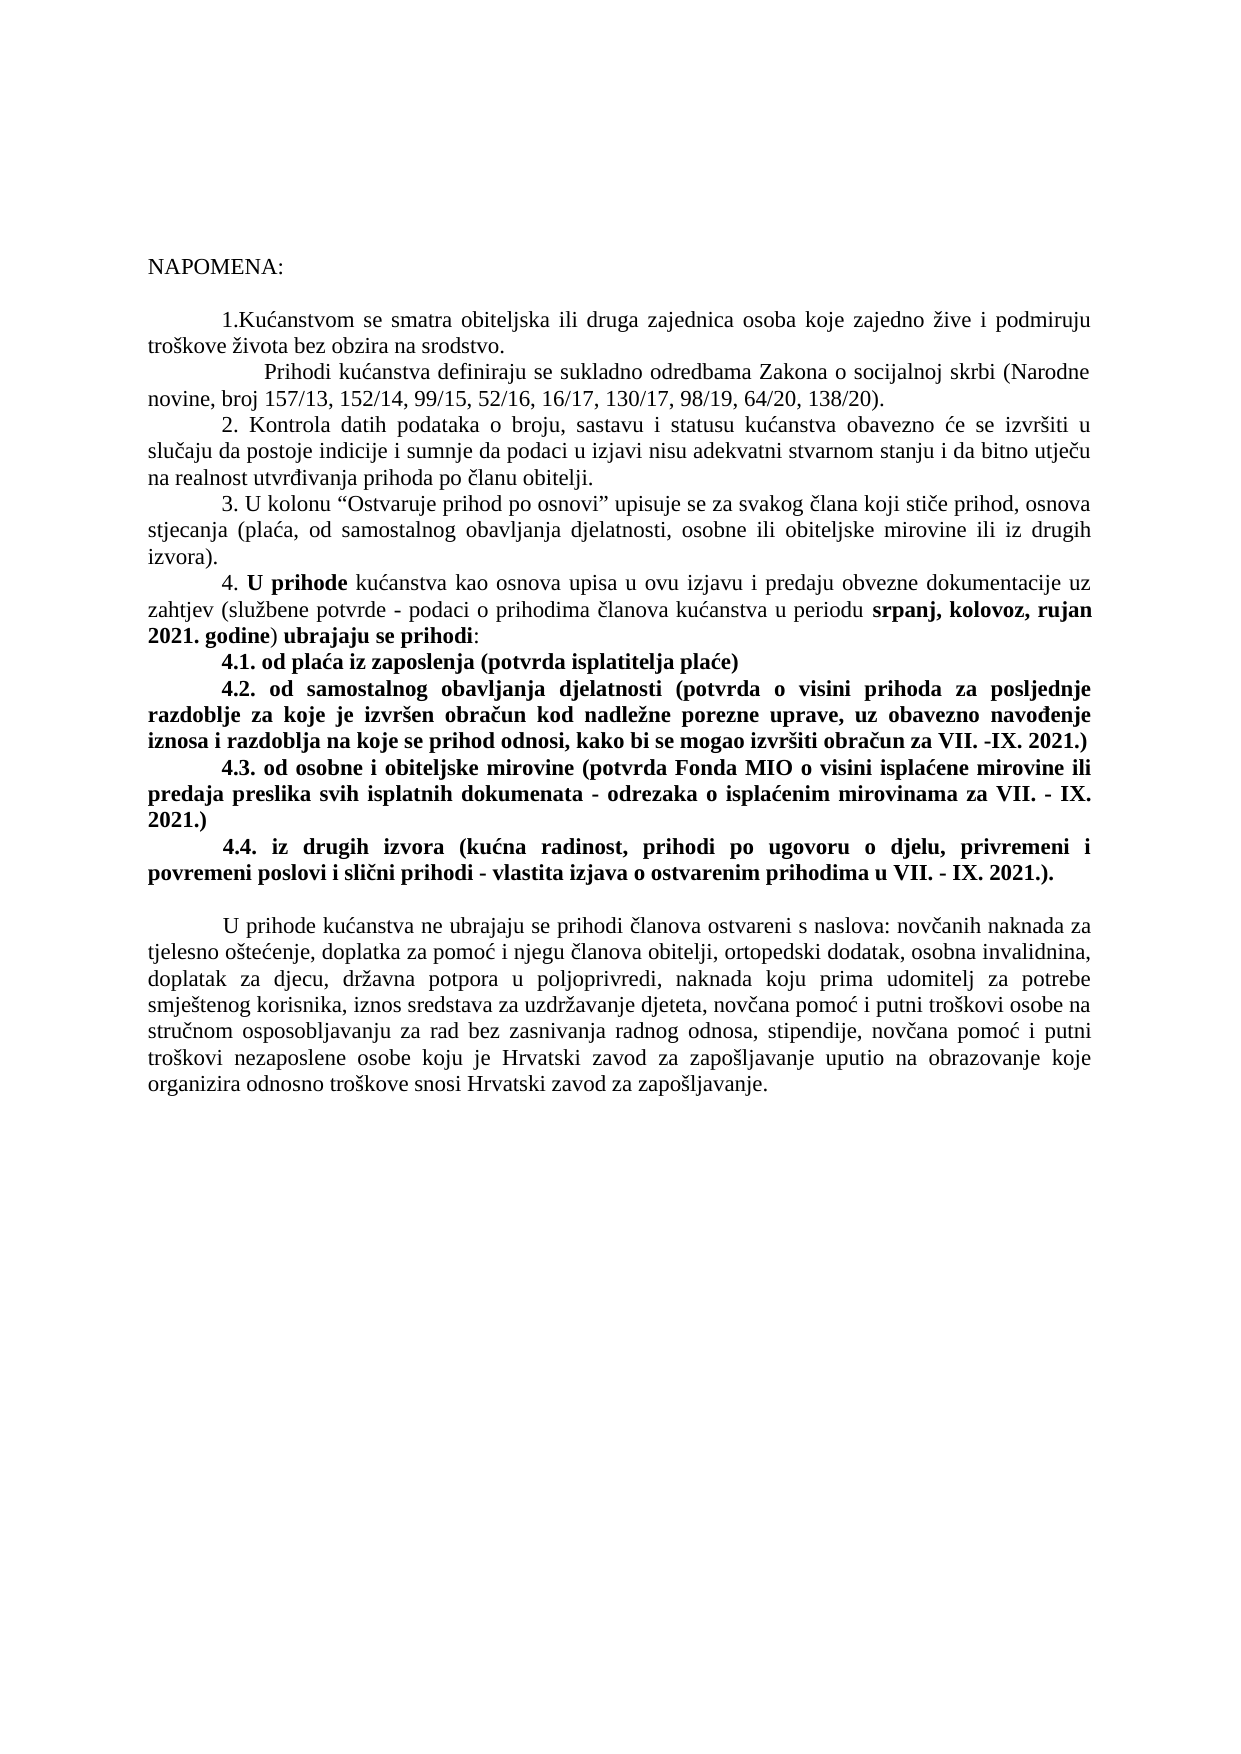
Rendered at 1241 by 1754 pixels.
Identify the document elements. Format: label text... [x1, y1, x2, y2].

text 3. U kolonu “Ostvaruje prihod po osnovi” upisuje se za svakog člana koji stiče prihod, osnova stjecanja (plaća, od samostalnog obavljanja djelatnosti, osobne ili obiteljske mirovine ili iz drugih izvora). [148, 490, 1093, 569]
text U prihode kućanstva ne ubrajaju se prihodi članova ostvareni s naslova: novčanih naknada za tjelesno oštećenje, doplatka za pomoć i njegu članova obitelji, ortopedski dodatak, osobna invalidnina, doplatak za djecu, državna potpora u poljoprivredi, naknada koju prima udomitelj za potrebe smještenog korisnika, iznos sredstava za uzdržavanje djeteta, novčana pomoć i putni troškovi osobe na stručnom osposobljavanju za rad bez zasnivanja radnog odnosa, stipendije, novčana pomoć i putni troškovi nezaposlene osobe koju je Hrvatski zavod za zapošljavanje uputio na obrazovanje koje organizira odnosno troškove snosi Hrvatski zavod za zapošljavanje. [148, 912, 1093, 1096]
text 1.Kućanstvom se smatra obiteljska ili druga zajednica osoba koje zajedno žive i podmiruju troškove života bez obzira na srodstvo. [148, 306, 1093, 358]
text 2. Kontrola datih podataka o broju, sastavu i statusu kućanstva obavezno će se izvršiti u slučaju da postoje indicije i sumnje da podaci u izjavi nisu adekvatni stvarnom stanju i da bitno utječu na realnost utvrđivanja prihoda po članu obitelji. [148, 411, 1093, 490]
text 4.2. od samostalnog obavljanja djelatnosti (potvrda o visini prihoda za posljednje razdoblje za koje je izvršen obračun kod nadležne porezne uprave, uz obavezno navođenje iznosa i razdoblja na koje se prihod odnosi, kako bi se mogao izvršiti obračun za VII. -IX. 2021.) [148, 675, 1093, 754]
text 4.1. od plaća iz zaposlenja (potvrda isplatitelja plaće) [148, 648, 1093, 675]
text 4. U prihode kućanstva kao osnova upisa u ovu izjavu i predaju obvezne dokumentacije uz zahtjev (službene potvrde - podaci o prihodima članova kućanstva u periodu srpanj, kolovoz, rujan 2021. godine) ubrajaju se prihodi: [148, 569, 1093, 648]
text 4.4. iz drugih izvora (kućna radinost, prihodi po ugovoru o djelu, privremeni i povremeni poslovi i slični prihodi - vlastita izjava o ostvarenim prihodima u VII. - IX. 2021.). [148, 833, 1093, 886]
text Prihodi kućanstva definiraju se sukladno odredbama Zakona o socijalnoj skrbi (Narodne novine, broj 157/13, 152/14, 99/15, 52/16, 16/17, 130/17, 98/19, 64/20, 138/20). [148, 358, 1093, 411]
text 4.3. od osobne i obiteljske mirovine (potvrda Fonda MIO o visini isplaćene mirovine ili predaja preslika svih isplatnih dokumenata - odrezaka o isplaćenim mirovinama za VII. - IX. 2021.) [148, 754, 1093, 833]
text NAPOMENA: [148, 253, 1093, 279]
